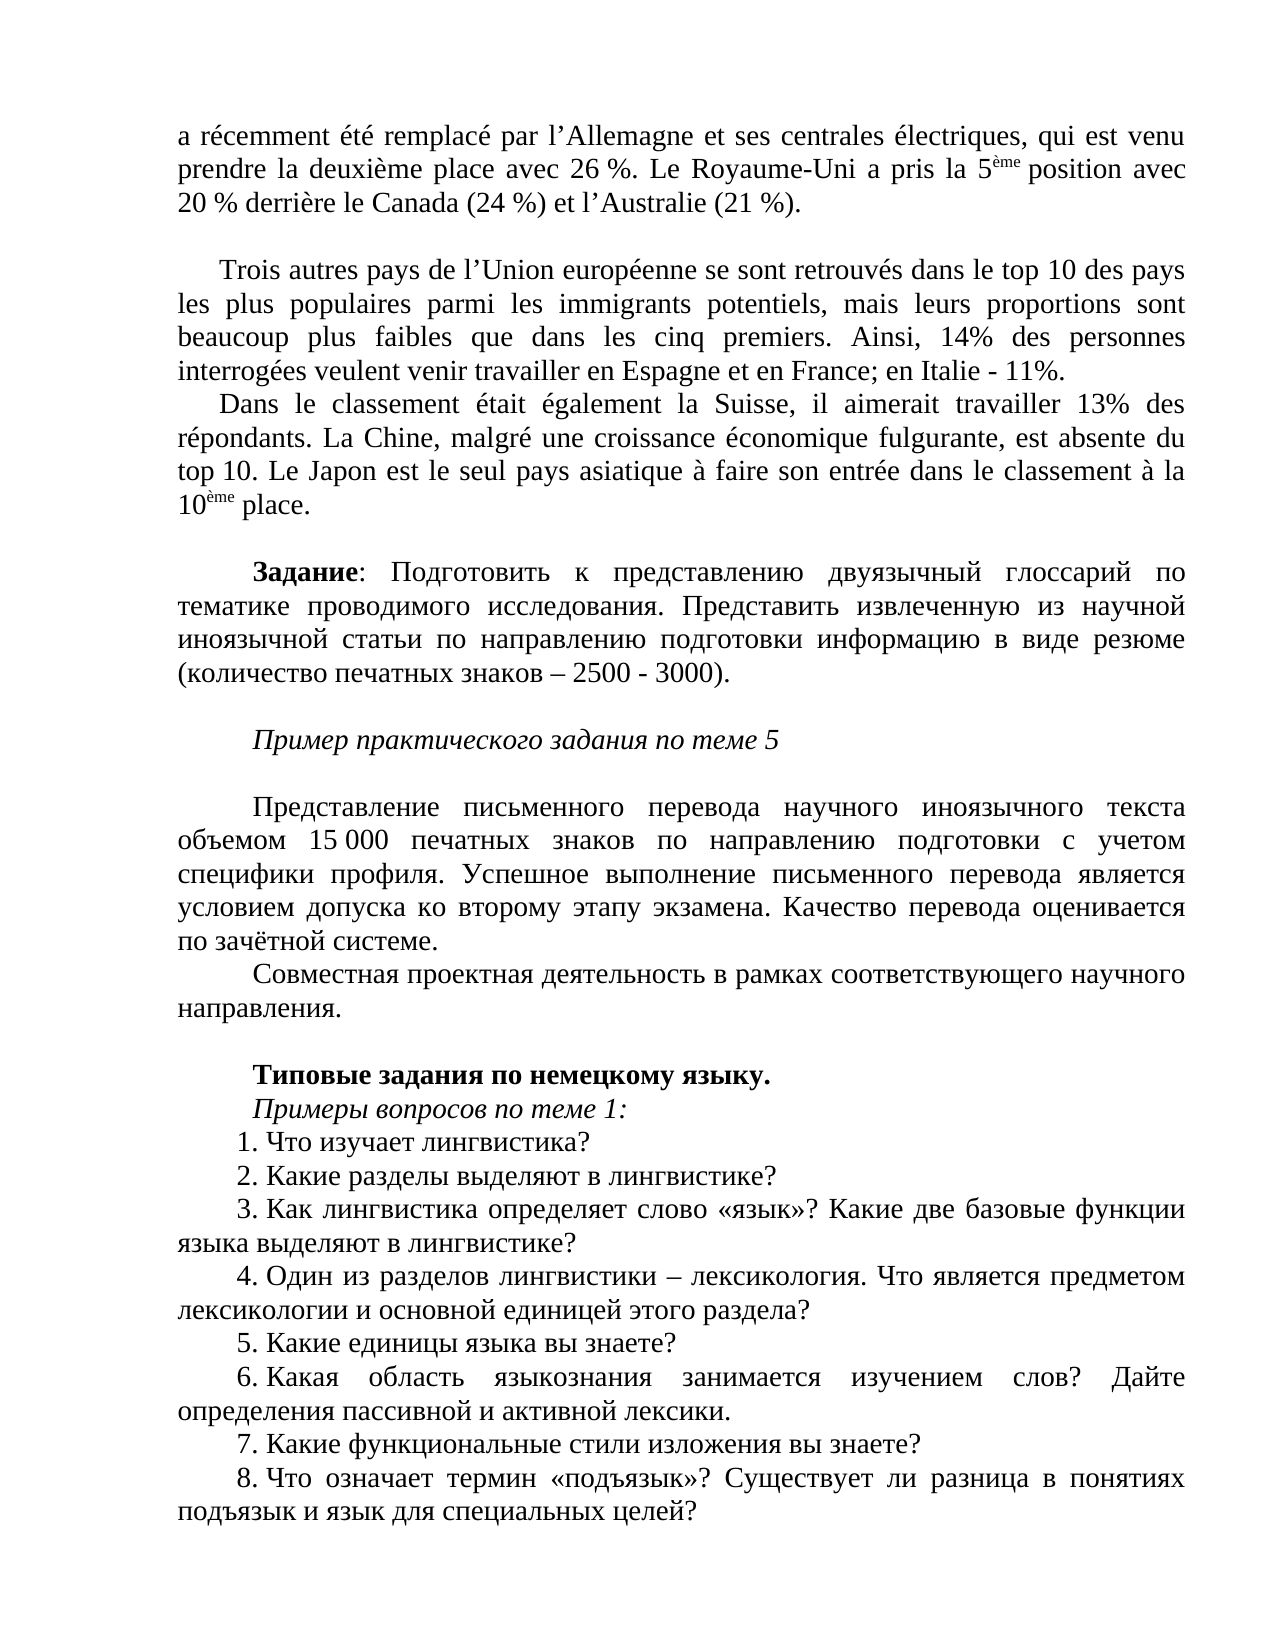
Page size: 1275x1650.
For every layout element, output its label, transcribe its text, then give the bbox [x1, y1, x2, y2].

text Типовые задания по немецкому языку. [177, 1057, 1186, 1091]
list Какие единицы языка вы знаете? [177, 1326, 1186, 1359]
text Задание: Подготовить к представлению двуязычный глоссарий по тематике проводимого исследования. Представить извлеченную из научной иноязычной статьи по направлению подготовки информацию в виде резюме (количество печатных знаков – 2500 - 3000). [177, 554, 1186, 688]
list Один из разделов лингвистики – лексикология. Что является предметом лексикологии и основной единицей этого раздела? [177, 1258, 1186, 1326]
text Dans le classement était également la Suisse, il aimerait travailler 13% des répondants. La Chine, malgré une croissance économique fulgurante, est absente du top 10. Le Japon est le seul pays asiatique à faire son entrée dans le classement à la 10ème place. [177, 386, 1186, 521]
list Как лингвистика определяет слово «язык»? Какие две базовые функции языка выделяют в лингвистике? [177, 1191, 1186, 1258]
list Какие функциональные стили изложения вы знаете? [177, 1426, 1186, 1460]
text Совместная проектная деятельность в рамках соответствующего научного направления. [177, 957, 1186, 1024]
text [177, 118, 1186, 219]
list Какие разделы выделяют в лингвистике? [177, 1158, 1186, 1191]
list Что означает термин «подъязык»? Существует ли разница в понятиях подъязык и язык для специальных целей? [177, 1460, 1186, 1527]
text Примеры вопросов по теме 1: [177, 1091, 1186, 1124]
text Пример практического задания по теме 5 [177, 722, 1186, 755]
text Представление письменного перевода научного иноязычного текста объемом 15 000 печатных знаков по направлению подготовки с учетом специфики профиля. Успешное выполнение письменного перевода является условием допуска ко второму этапу экзамена. Качество перевода оценивается по зачётной системе. [177, 789, 1186, 957]
text Trois autres pays de l’Union européenne se sont retrouvés dans le top 10 des pays les plus populaires parmi les immigrants potentiels, mais leurs proportions sont beaucoup plus faibles que dans les cinq premiers. Ainsi, 14% des personnes interrogées veulent venir travailler en Espagne et en France; en Italie - 11%. [177, 252, 1186, 386]
list Что изучает лингвистика? [177, 1124, 1186, 1158]
list Какая область языкознания занимается изучением слов? Дайте определения пассивной и активной лексики. [177, 1359, 1186, 1426]
